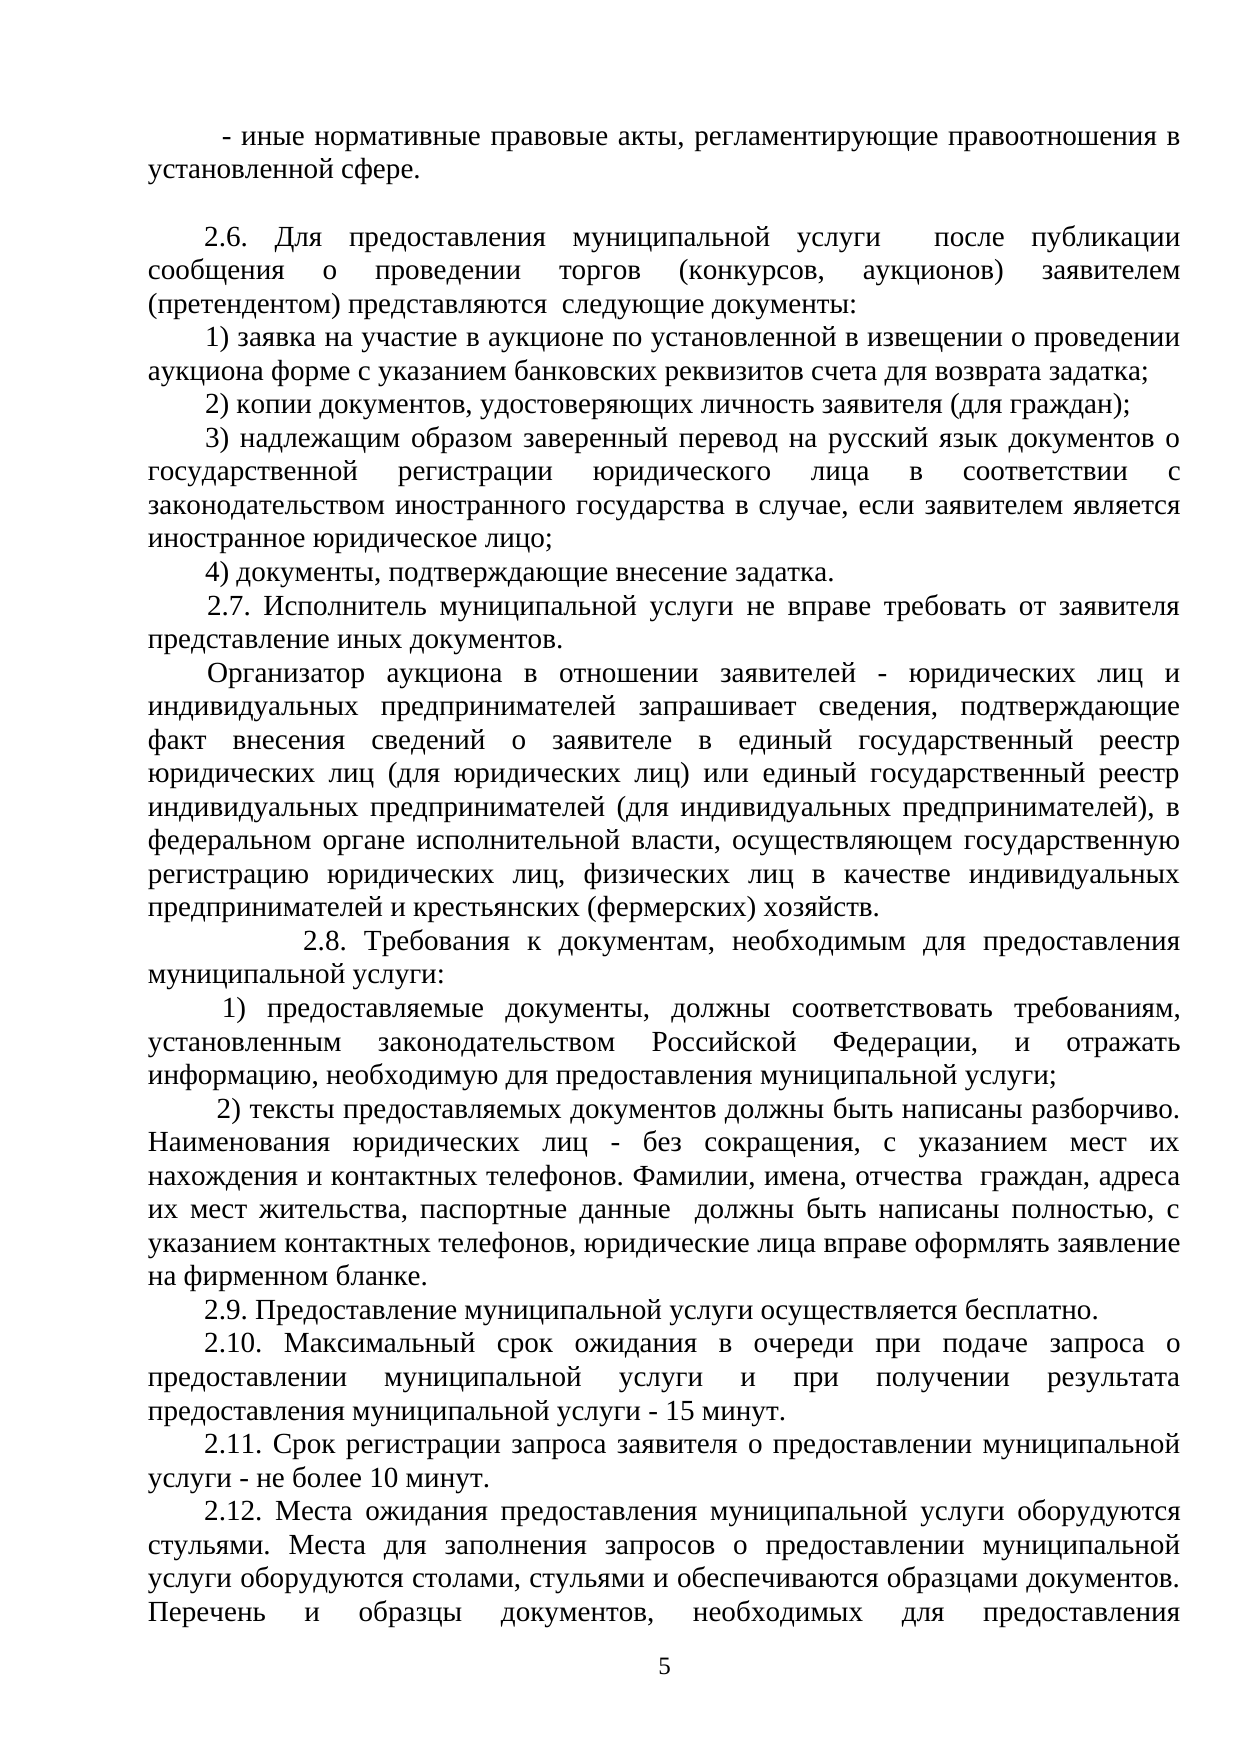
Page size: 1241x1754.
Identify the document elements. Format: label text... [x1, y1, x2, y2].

text 2) копии документов, удостоверяющих личность заявителя (для граждан); [148, 386, 1181, 420]
text 2.9. Предоставление муниципальной услуги осуществляется бесплатно. [148, 1292, 1181, 1326]
text 3) надлежащим образом заверенный перевод на русский язык документов о государственной регистрации юридического лица в соответствии с законодательством иностранного государства в случае, если заявителем является иностранное юридическое лицо; [148, 420, 1181, 554]
text 1) заявка на участие в аукционе по установленной в извещении о проведении аукциона форме с указанием банковских реквизитов счета для возврата задатка; [148, 319, 1181, 386]
text 2.11. Срок регистрации запроса заявителя о предоставлении муниципальной услуги - не более 10 минут. [148, 1426, 1181, 1493]
text 4) документы, подтверждающие внесение задатка. [148, 554, 1181, 588]
text Организатор аукциона в отношении заявителей - юридических лиц и индивидуальных предпринимателей запрашивает сведения, подтверждающие факт внесения сведений о заявителе в единый государственный реестр юридических лиц (для юридических лиц) или единый государственный реестр индивидуальных предпринимателей (для индивидуальных предпринимателей), в федеральном органе исполнительной власти, осуществляющем государственную регистрацию юридических лиц, физических лиц в качестве индивидуальных предпринимателей и крестьянских (фермерских) хозяйств. [148, 655, 1181, 923]
text 2.7. Исполнитель муниципальной услуги не вправе требовать от заявителя представление иных документов. [148, 588, 1181, 655]
text 1) предоставляемые документы, должны соответствовать требованиям, установленным законодательством Российской Федерации, и отражать информацию, необходимую для предоставления муниципальной услуги; [148, 990, 1181, 1091]
text 2) тексты предоставляемых документов должны быть написаны разборчиво. Наименования юридических лиц - без сокращения, с указанием мест их нахождения и контактных телефонов. Фамилии, имена, отчества граждан, адреса их мест жительства, паспортные данные должны быть написаны полностью, с указанием контактных телефонов, юридические лица вправе оформлять заявление на фирменном бланке. [148, 1091, 1181, 1292]
text 2.8. Требования к документам, необходимым для предоставления муниципальной услуги: [148, 923, 1181, 990]
text 2.6. Для предоставления муниципальной услуги после публикации сообщения о проведении торгов (конкурсов, аукционов) заявителем (претендентом) представляются следующие документы: [148, 219, 1181, 319]
text - иные нормативные правовые акты, регламентирующие правоотношения в установленной сфере. [148, 118, 1181, 185]
text 2.10. Максимальный срок ожидания в очереди при подаче запроса о предоставлении муниципальной услуги и при получении результата предоставления муниципальной услуги - 15 минут. [148, 1326, 1181, 1426]
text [148, 1493, 1181, 1627]
